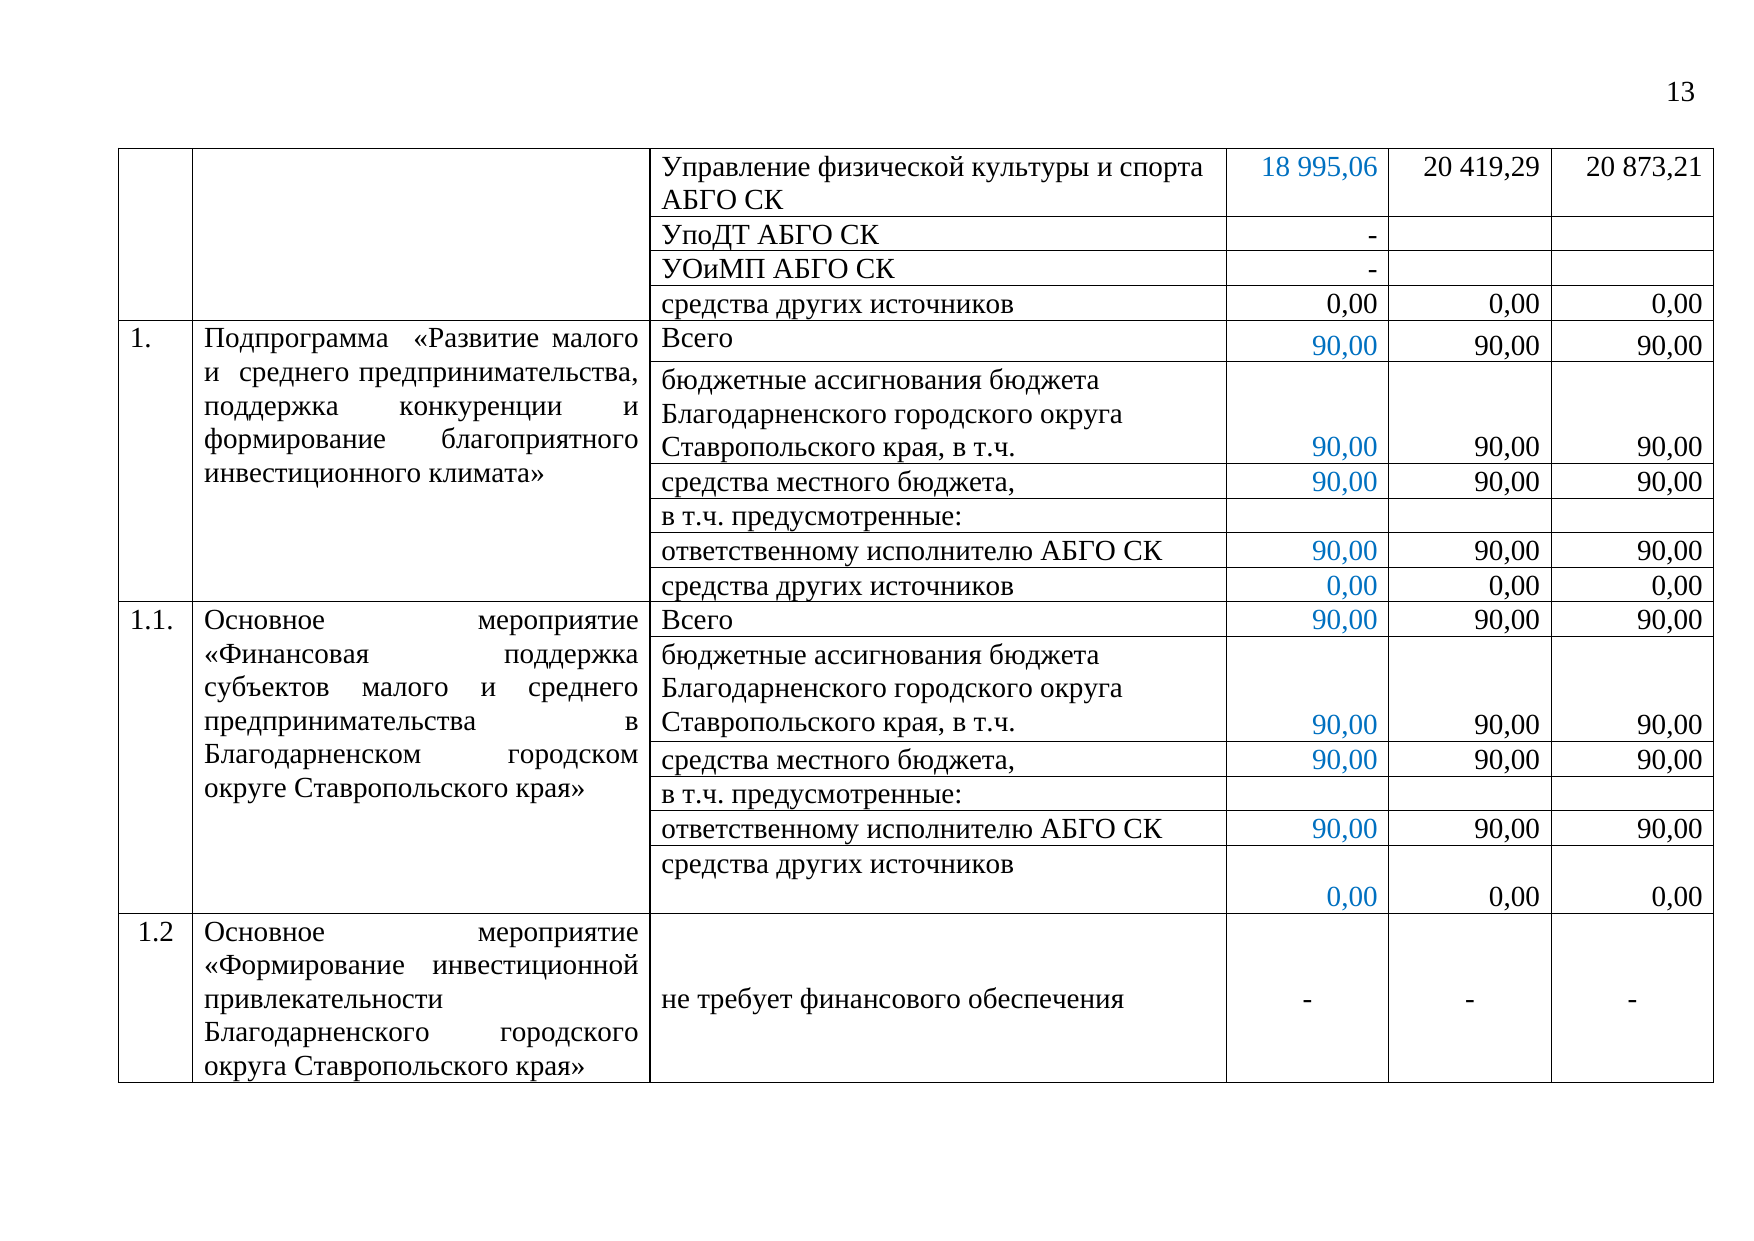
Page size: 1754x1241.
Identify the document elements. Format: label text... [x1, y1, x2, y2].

table_cell [1227, 777, 1388, 810]
table_cell 90,00 [1389, 362, 1551, 463]
table_cell 90,00 [1389, 811, 1551, 845]
table_cell 0,00 [1552, 846, 1713, 913]
table_cell 0,00 [1389, 568, 1551, 601]
table_cell 1.1. [119, 602, 192, 913]
table_cell УОиМП АБГО СК [651, 251, 1226, 285]
table_cell 0,00 [1227, 568, 1388, 601]
table_cell средства других источников [651, 846, 1226, 913]
table_cell 0,00 [1227, 846, 1388, 913]
table_cell 20 873,21 [1552, 149, 1713, 216]
table_cell 90,00 [1227, 637, 1388, 741]
table_cell 90,00 [1227, 321, 1388, 361]
table_cell средства других источников [651, 286, 1226, 319]
table_cell бюджетные ассигнования бюджета Благодарненского городского округа Ставропольского края, в т.ч. [651, 637, 1226, 741]
table_cell средства местного бюджета, [651, 742, 1226, 776]
table_cell средства других источников [651, 568, 1226, 601]
table_cell [1552, 499, 1713, 532]
table_cell 90,00 [1552, 533, 1713, 567]
table_cell средства местного бюджета, [651, 464, 1226, 497]
table_cell 90,00 [1552, 362, 1713, 463]
table_cell 0,00 [1389, 286, 1551, 319]
table_cell ответственному исполнителю АБГО СК [651, 533, 1226, 567]
table_cell 90,00 [1552, 742, 1713, 776]
table_cell УпоДТ АБГО СК [651, 217, 1226, 250]
table_cell 0,00 [1389, 846, 1551, 913]
table_cell 90,00 [1389, 321, 1551, 361]
table_cell [1389, 499, 1551, 532]
table_cell 0,00 [1552, 286, 1713, 319]
table_cell [1389, 217, 1551, 250]
table_cell Всего [651, 602, 1226, 636]
table_cell ответственному исполнителю АБГО СК [651, 811, 1226, 845]
table_cell Управление физической культуры и спорта АБГО СК [651, 149, 1226, 216]
table_cell [1552, 251, 1713, 285]
table_cell 0,00 [1552, 568, 1713, 601]
table_cell 90,00 [1389, 637, 1551, 741]
table_cell 90,00 [1227, 602, 1388, 636]
table_cell бюджетные ассигнования бюджета Благодарненского городского округа Ставропольского края, в т.ч. [651, 362, 1226, 463]
table_cell 90,00 [1227, 362, 1388, 463]
table_cell 1.2 [119, 914, 192, 1082]
table_cell 90,00 [1389, 602, 1551, 636]
table_cell 1. [119, 321, 192, 601]
table_cell 18 995,06 [1227, 149, 1388, 216]
table_cell 90,00 [1552, 637, 1713, 741]
table_cell 90,00 [1552, 464, 1713, 497]
table_cell [1389, 777, 1551, 810]
table_cell не требует финансового обеспечения [651, 914, 1226, 1082]
table_cell 90,00 [1389, 464, 1551, 497]
table_cell 20 419,29 [1389, 149, 1551, 216]
table_cell 0,00 [1227, 286, 1388, 319]
table_cell - [1227, 914, 1388, 1082]
table_cell 90,00 [1552, 602, 1713, 636]
table_cell 90,00 [1389, 533, 1551, 567]
table_cell Основное мероприятие «Формирование инвестиционной привлекательности Благодарненского городского округа Ставропольского края» [193, 914, 649, 1082]
table_cell в т.ч. предусмотренные: [651, 777, 1226, 810]
table_cell [1552, 777, 1713, 810]
table_cell Подпрограмма «Развитие малого и среднего предпринимательства, поддержка конкуренции и формирование благоприятного инвестиционного климата» [193, 321, 649, 601]
table_cell - [1227, 217, 1388, 250]
table_cell 90,00 [1227, 811, 1388, 845]
table_cell Всего [651, 321, 1226, 361]
table_cell - [1227, 251, 1388, 285]
table_cell - [1389, 914, 1551, 1082]
table_cell Основное мероприятие «Финансовая поддержка субъектов малого и среднего предпринимательства в Благодарненском городском округе Ставропольского края» [193, 602, 649, 913]
table_cell [1389, 251, 1551, 285]
table_cell 90,00 [1227, 742, 1388, 776]
table_cell - [1552, 914, 1713, 1082]
table_cell [1227, 499, 1388, 532]
table_cell 90,00 [1227, 533, 1388, 567]
table_cell 90,00 [1552, 321, 1713, 361]
table_cell 90,00 [1227, 464, 1388, 497]
table_cell 90,00 [1552, 811, 1713, 845]
table_cell [1552, 217, 1713, 250]
table_cell 90,00 [1389, 742, 1551, 776]
table_cell в т.ч. предусмотренные: [651, 499, 1226, 532]
